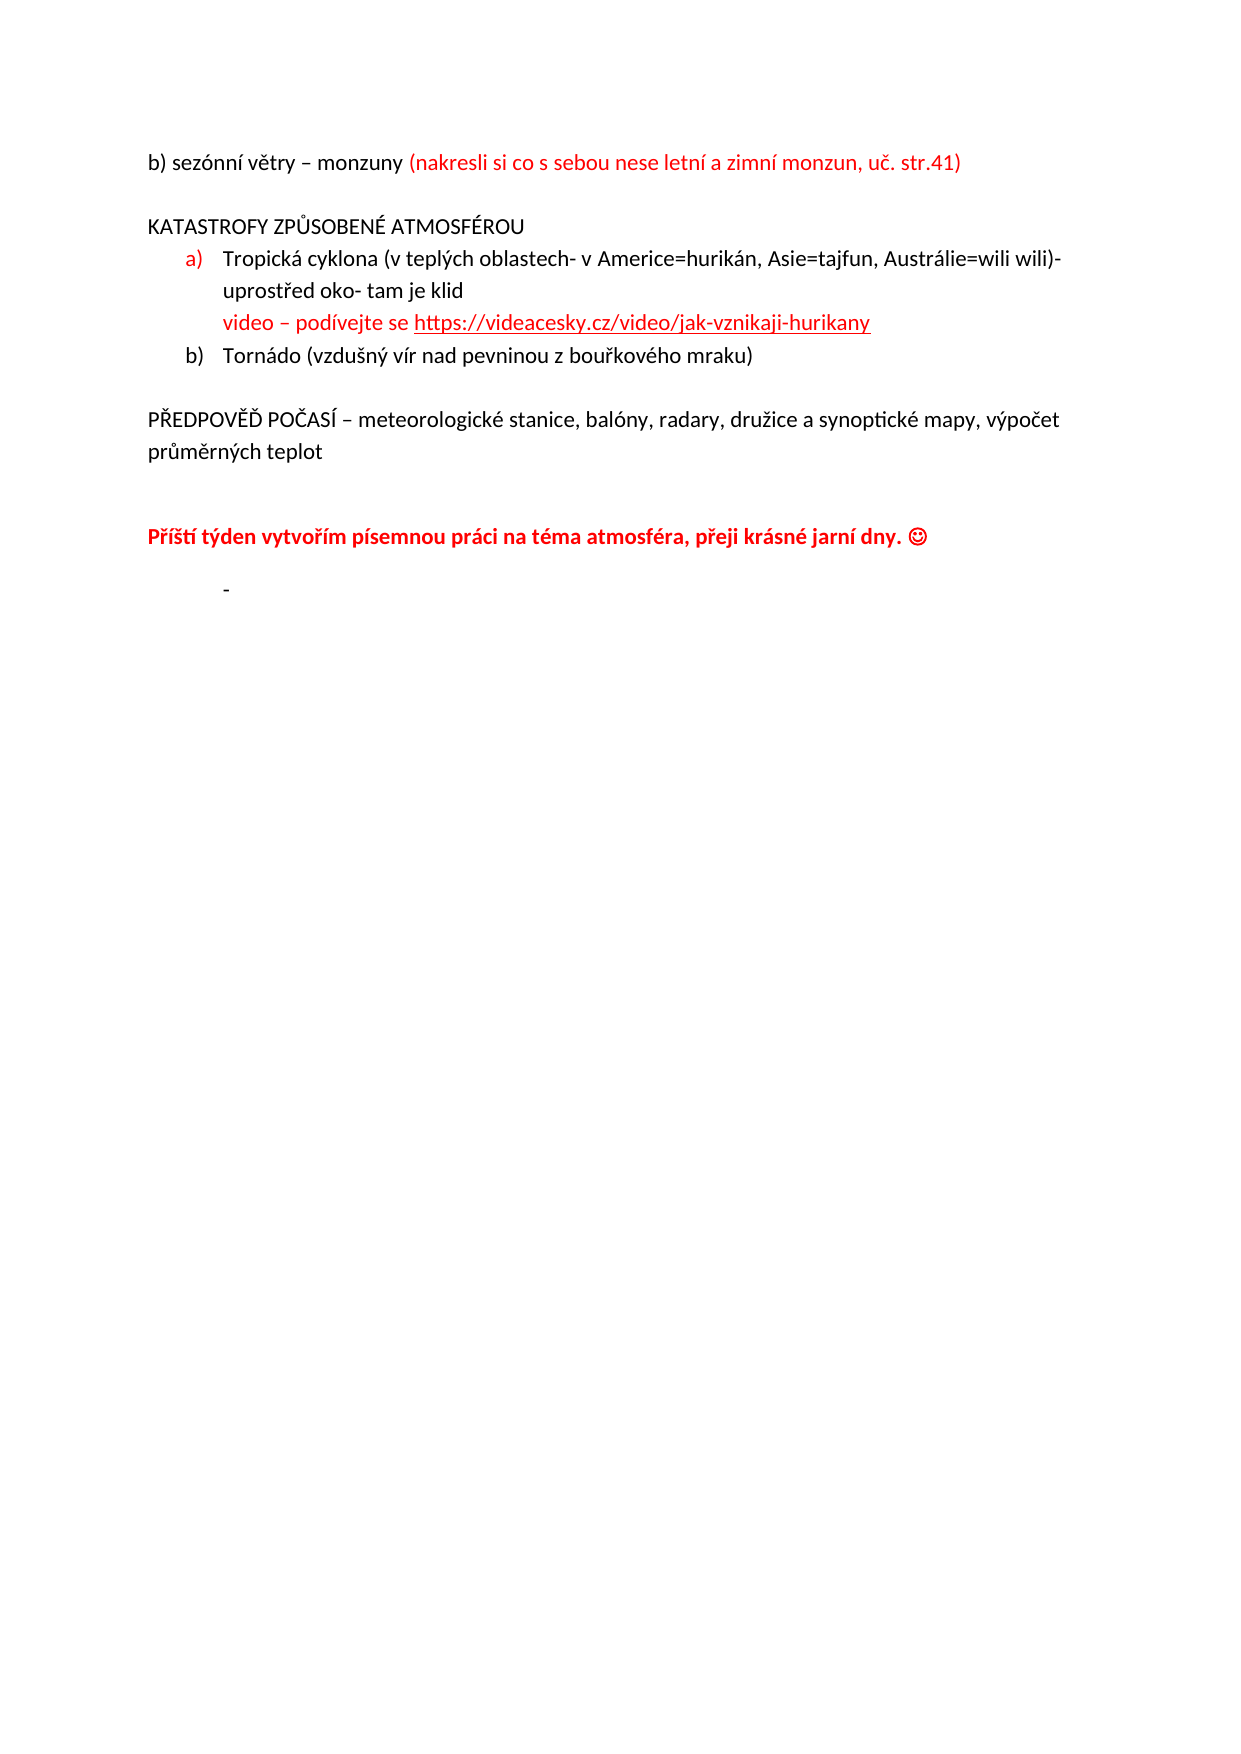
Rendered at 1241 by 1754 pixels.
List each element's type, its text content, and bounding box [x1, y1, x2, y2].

text KATASTROFY ZPŮSOBENÉ ATMOSFÉROU [148, 212, 1093, 240]
list Tornádo (vzdušný vír nad pevninou z bouřkového mraku) [185, 341, 1093, 369]
list Tropická cyklona (v teplých oblastech- v Americe=hurikán, Asie=tajfun, Austrálie=wili wili)- uprostřed oko- tam je klid [185, 244, 1093, 304]
text b) sezónní větry – monzuny (nakresli si co s sebou nese letní a zimní monzun, uč. str.41) [148, 148, 1093, 176]
list video – podívejte se https://videacesky.cz/video/jak-vznikaji-hurikany [223, 308, 1093, 337]
text Příští týden vytvořím písemnou práci na téma atmosféra, přeji krásné jarní dny. [148, 522, 1093, 551]
text PŘEDPOVĚĎ POČASÍ – meteorologické stanice, balóny, radary, družice a synoptické mapy, výpočet průměrných teplot [148, 405, 1093, 465]
